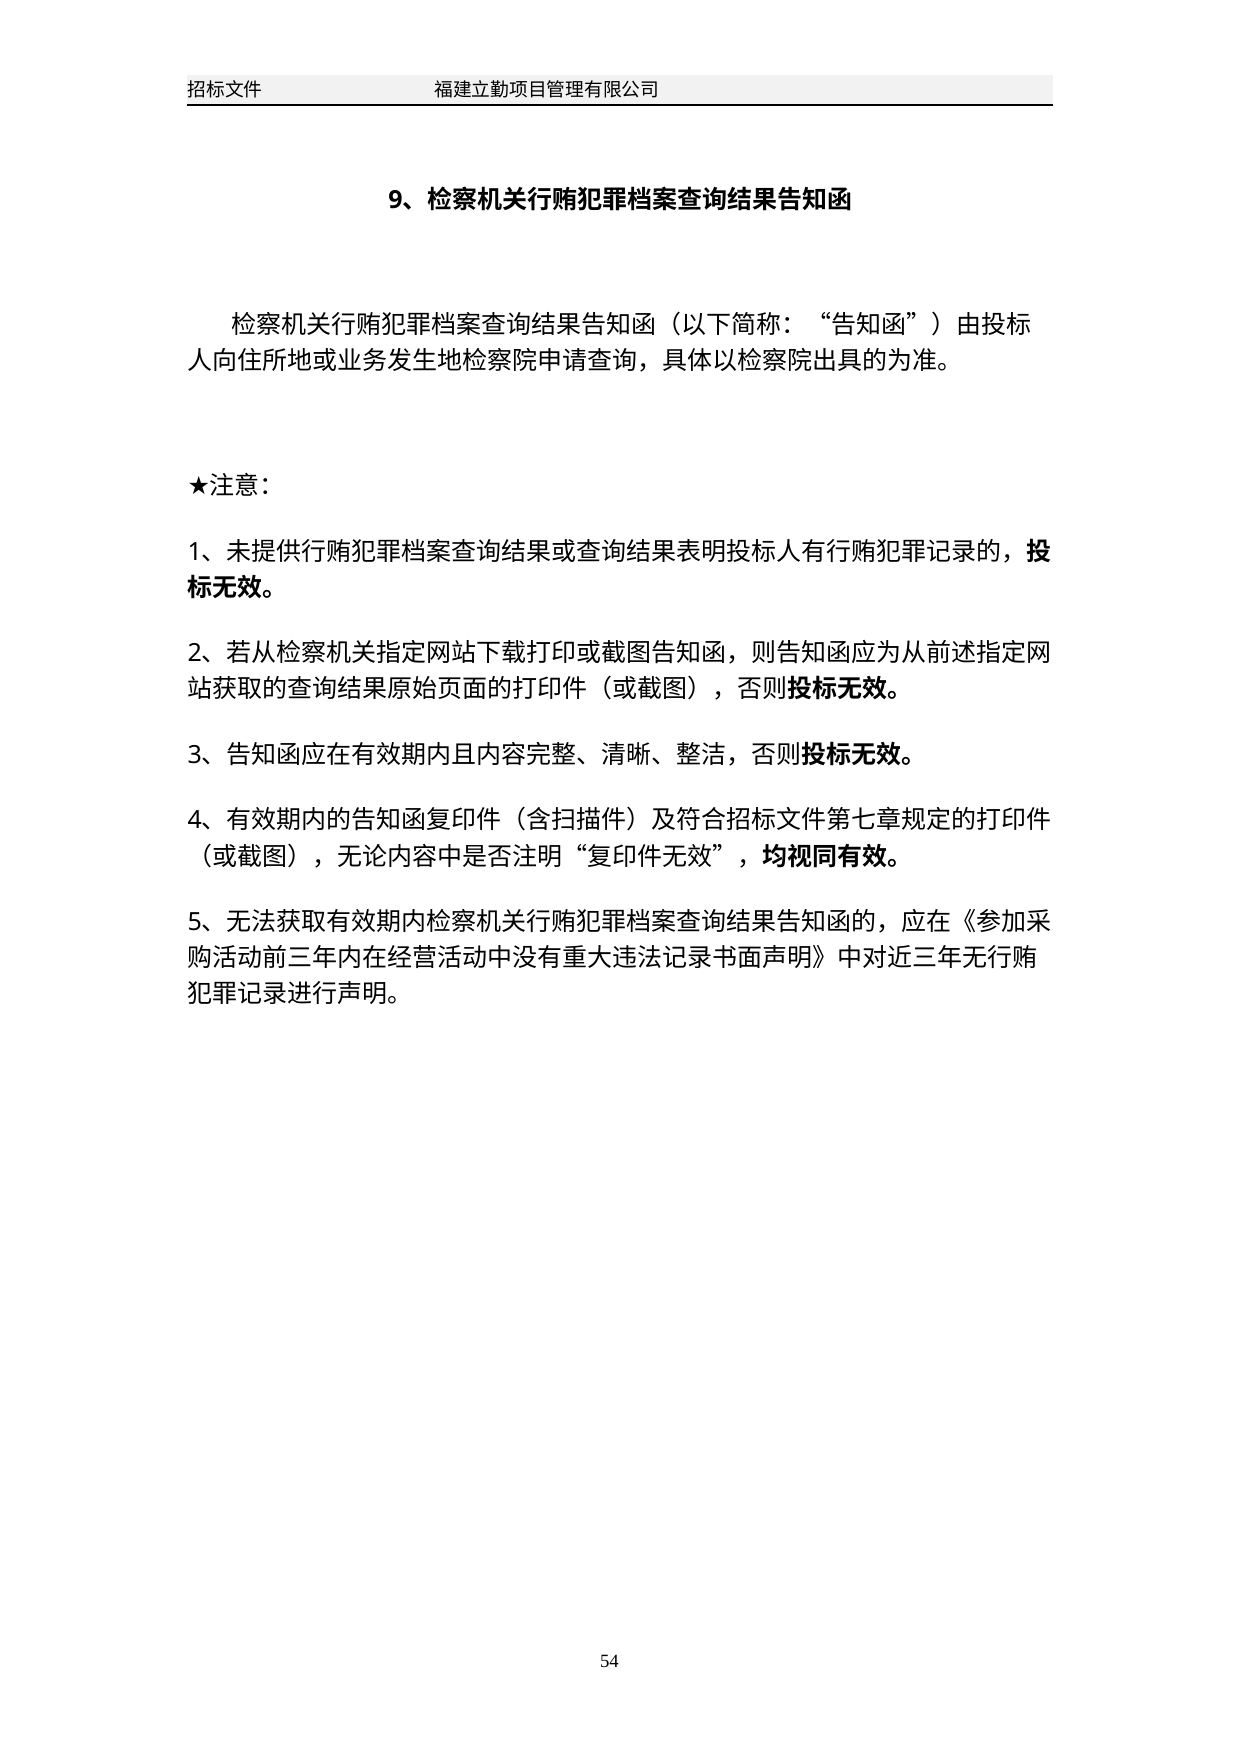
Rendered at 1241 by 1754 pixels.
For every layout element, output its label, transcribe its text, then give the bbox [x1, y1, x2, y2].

text 3、告知函应在有效期内且内容完整、清晰、整洁，否则投标无效。 [187, 734, 1053, 771]
text 检察机关行贿犯罪档案查询结果告知函（以下简称：“告知函”）由投标人向住所地或业务发生地检察院申请查询，具体以检察院出具的为准。 [187, 304, 1053, 377]
text 1、未提供行贿犯罪档案查询结果或查询结果表明投标人有行贿犯罪记录的，投标无效。 [187, 531, 1053, 603]
text 4、有效期内的告知函复印件（含扫描件）及符合招标文件第七章规定的打印件（或截图），无论内容中是否注明“复印件无效”，均视同有效。 [187, 800, 1053, 872]
text 5、无法获取有效期内检察机关行贿犯罪档案查询结果告知函的，应在《参加采购活动前三年内在经营活动中没有重大违法记录书面声明》中对近三年无行贿犯罪记录进行声明。 [187, 901, 1053, 1010]
text ★注意： [187, 466, 1053, 502]
text 2、若从检察机关指定网站下载打印或截图告知函，则告知函应为从前述指定网站获取的查询结果原始页面的打印件（或截图），否则投标无效。 [187, 633, 1053, 705]
text 9、检察机关行贿犯罪档案查询结果告知函 [187, 179, 1053, 215]
